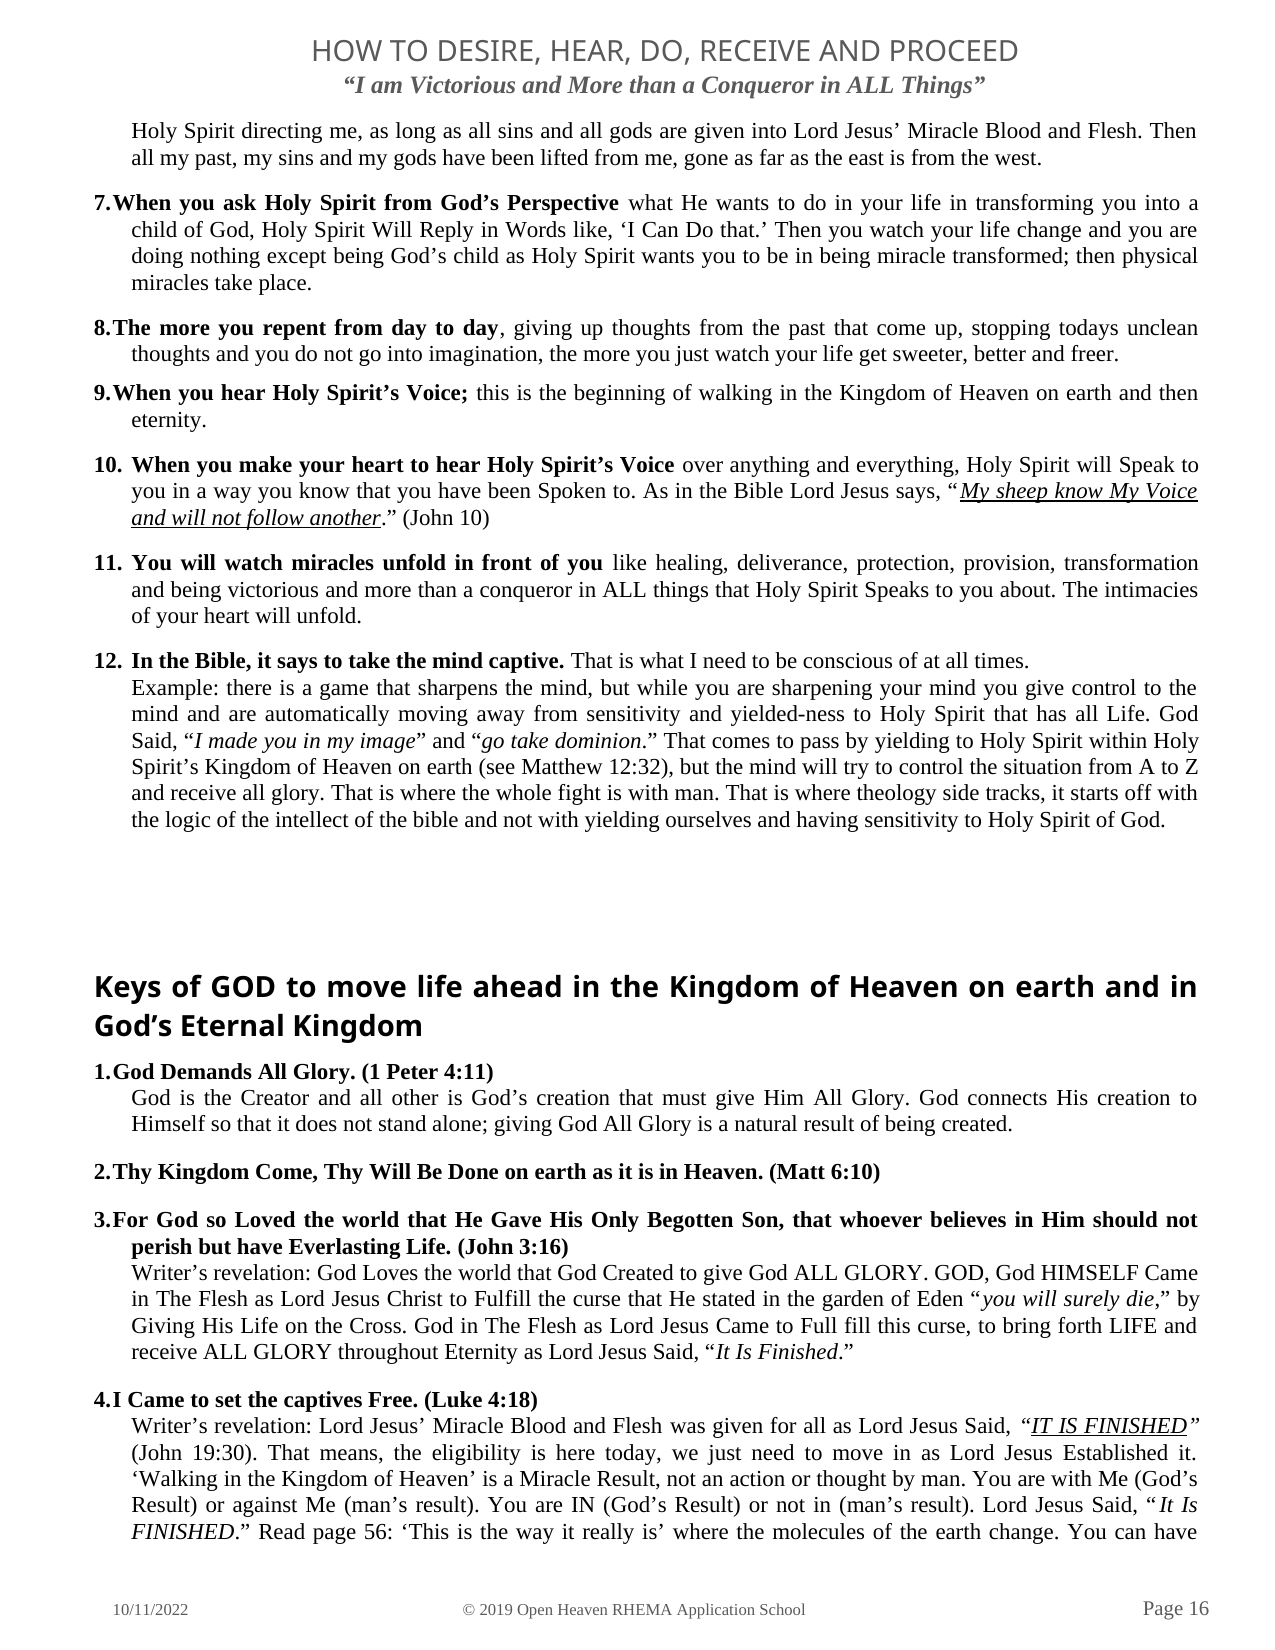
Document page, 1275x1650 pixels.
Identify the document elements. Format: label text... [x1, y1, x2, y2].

text Example: there is a game that sharpens the mind, but while you are sharpening your mind you give control to the mind and are automatically moving away from sensitivity and yielded-ness to Holy Spirit that has all Life. God Said, “I made you in my image” and “go take dominion.” That comes to pass by yielding to Holy Spirit within Holy Spirit’s Kingdom of Heaven on earth (see Matthew 12:32), but the mind will try to control the situation from A to Z and receive all glory. That is where the whole fight is with man. That is where theology side tracks, it starts off with the logic of the intellect of the bible and not with yielding ourselves and having sensitivity to Holy Spirit of God. [131, 674, 1200, 832]
list In the Bible, it says to take the mind captive. That is what I need to be conscious of at all times. [94, 648, 1200, 674]
list I Came to set the captives Free. (Luke 4:18) [94, 1386, 1200, 1412]
list When you hear Holy Spirit’s Voice; this is the beginning of walking in the Kingdom of Heaven on earth and then eternity. [94, 379, 1200, 432]
list The more you repent from day to day, giving up thoughts from the past that come up, stopping todays unclean thoughts and you do not go into imagination, the more you just watch your life get sweeter, better and freer. [94, 314, 1200, 367]
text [131, 1412, 1200, 1544]
list When you ask Holy Spirit from God’s Perspective what He wants to do in your life in transforming you into a child of God, Holy Spirit Will Reply in Words like, ‘I Can Do that.’ Then you watch your life change and you are doing nothing except being God’s child as Holy Spirit wants you to be in being miracle transformed; then physical miracles take place. [94, 189, 1200, 295]
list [94, 118, 1200, 170]
list God Demands All Glory. (1 Peter 4:11) [94, 1058, 1200, 1084]
text Writer’s revelation: God Loves the world that God Created to give God ALL GLORY. GOD, God HIMSELF Came in The Flesh as Lord Jesus Christ to Fulfill the curse that He stated in the garden of Eden “you will surely die,” by Giving His Life on the Cross. God in The Flesh as Lord Jesus Came to Full fill this curse, to bring forth LIFE and receive ALL GLORY throughout Eternity as Lord Jesus Said, “It Is Finished.” [131, 1259, 1200, 1364]
list Thy Kingdom Come, Thy Will Be Done on earth as it is in Heaven. (Matt 6:10) [94, 1158, 1200, 1185]
list For God so Loved the world that He Gave His Only Begotten Son, that whoever believes in Him should not perish but have Everlasting Life. (John 3:16) [94, 1206, 1200, 1259]
list You will watch miracles unfold in front of you like healing, deliverance, protection, provision, transformation and being victorious and more than a conqueror in ALL things that Holy Spirit Speaks to you about. The intimacies of your heart will unfold. [94, 549, 1200, 628]
text Keys of GOD to move life ahead in the Kingdom of Heaven on earth and in God’s Eternal Kingdom [94, 966, 1200, 1045]
text God is the Creator and all other is God’s creation that must give Him All Glory. God connects His creation to Himself so that it does not stand alone; giving God All Glory is a natural result of being created. [131, 1084, 1200, 1137]
list When you make your heart to hear Holy Spirit’s Voice over anything and everything, Holy Spirit will Speak to you in a way you know that you have been Spoken to. As in the Bible Lord Jesus says, “My sheep know My Voice and will not follow another.” (John 10) [94, 451, 1200, 530]
